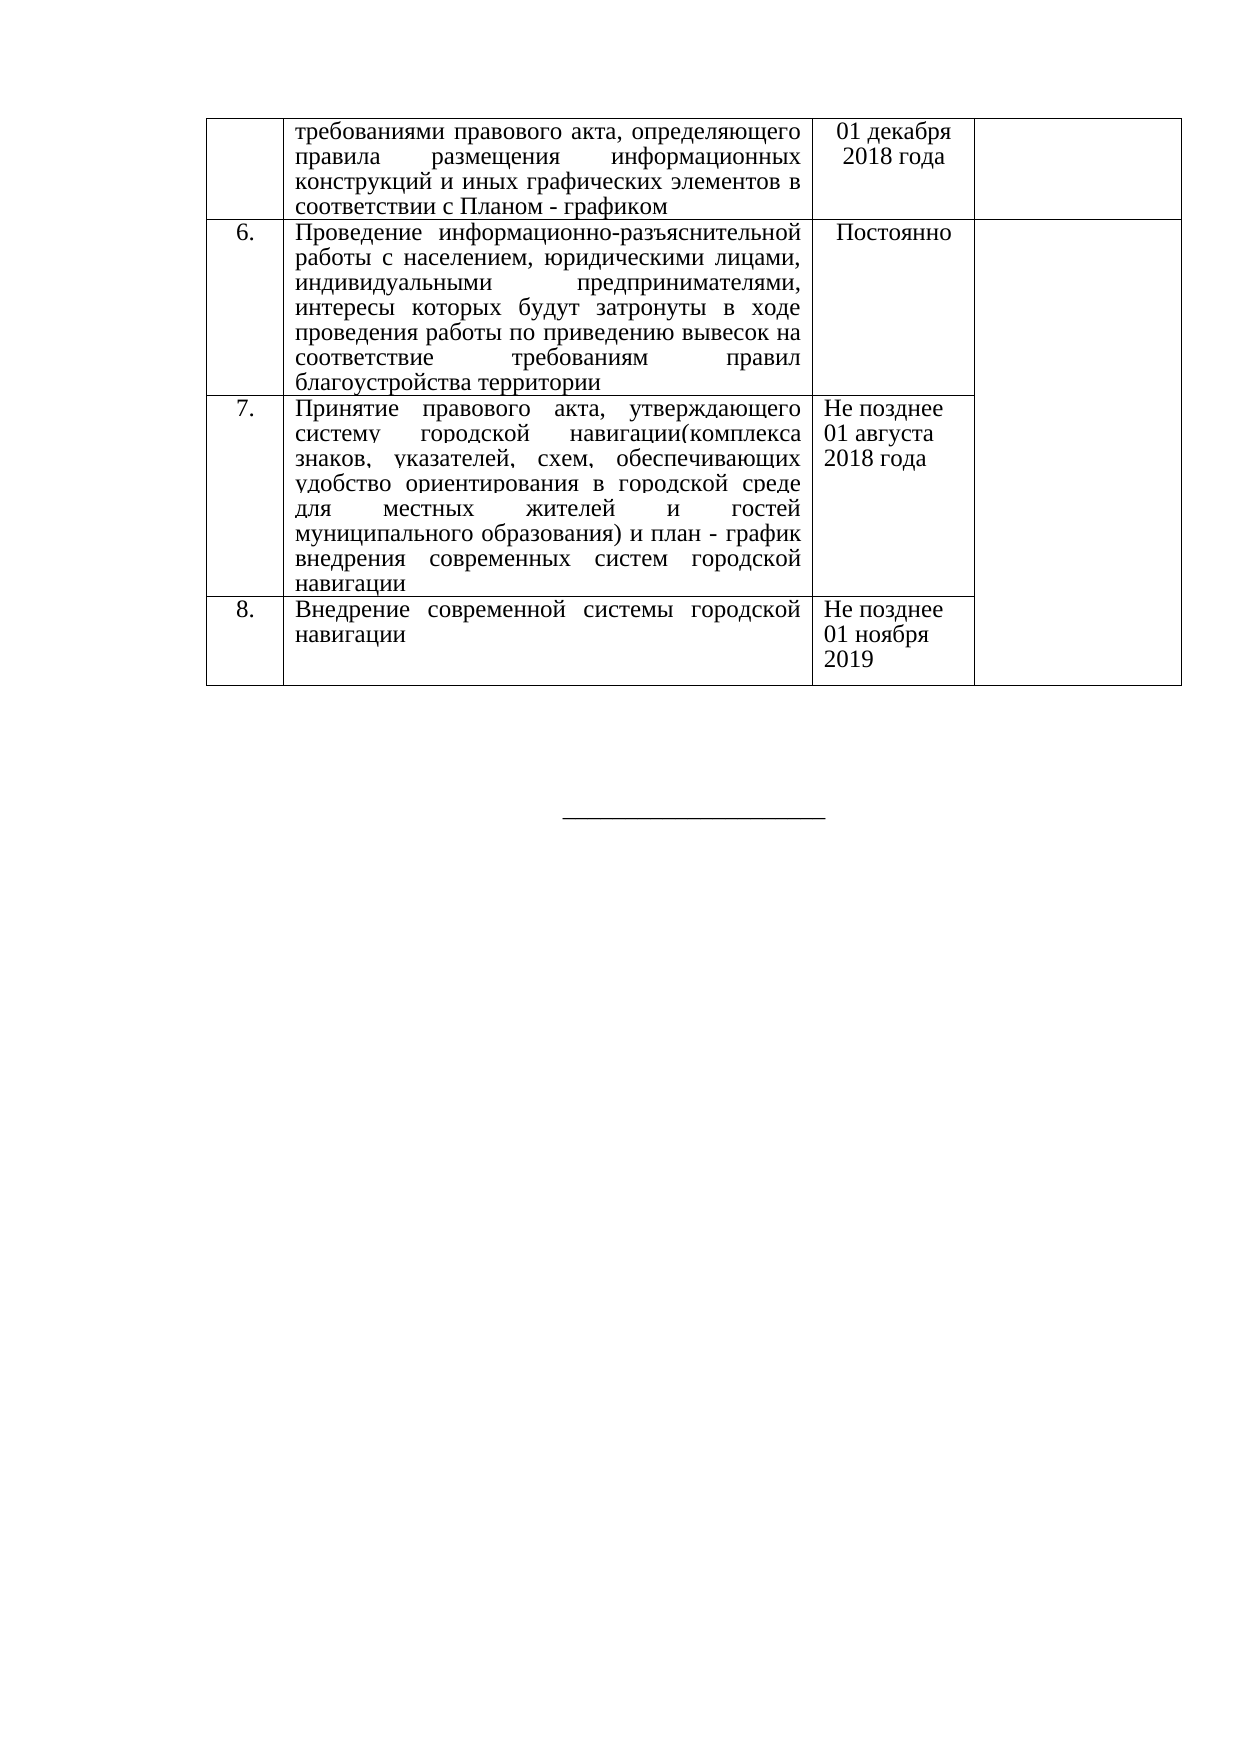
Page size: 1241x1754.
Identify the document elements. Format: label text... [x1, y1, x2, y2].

table_cell 5. [207, 119, 283, 219]
table_cell Не позднее 01 ноября 2019 [813, 597, 974, 685]
text _____________________ [207, 793, 1181, 822]
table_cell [284, 119, 812, 219]
table_cell Внедрение современной системы городской навигации [284, 597, 812, 685]
table_cell Проведение информационно-разъяснительной работы с населением, юридическими лицами, индивидуальными предпринимателями, интересы которых будут затронуты в ходе проведения работы по приведению вывесок на соответствие требованиям правил благоустройства территории [284, 220, 812, 395]
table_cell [813, 119, 974, 219]
table_cell [975, 220, 1181, 685]
table_cell 8. [207, 597, 283, 685]
table_cell Принятие правового акта, утверждающего систему городской навигации(комплекса знаков, указателей, схем, обеспечивающих удобство ориентирования в городской среде для местных жителей и гостей муниципального образования) и план - график внедрения современных систем городской навигации [284, 396, 812, 596]
table_cell 6. [207, 220, 283, 395]
table_cell Постоянно [813, 220, 974, 395]
table_cell 7. [207, 396, 283, 596]
table_cell Не позднее 01 августа 2018 года [813, 396, 974, 596]
